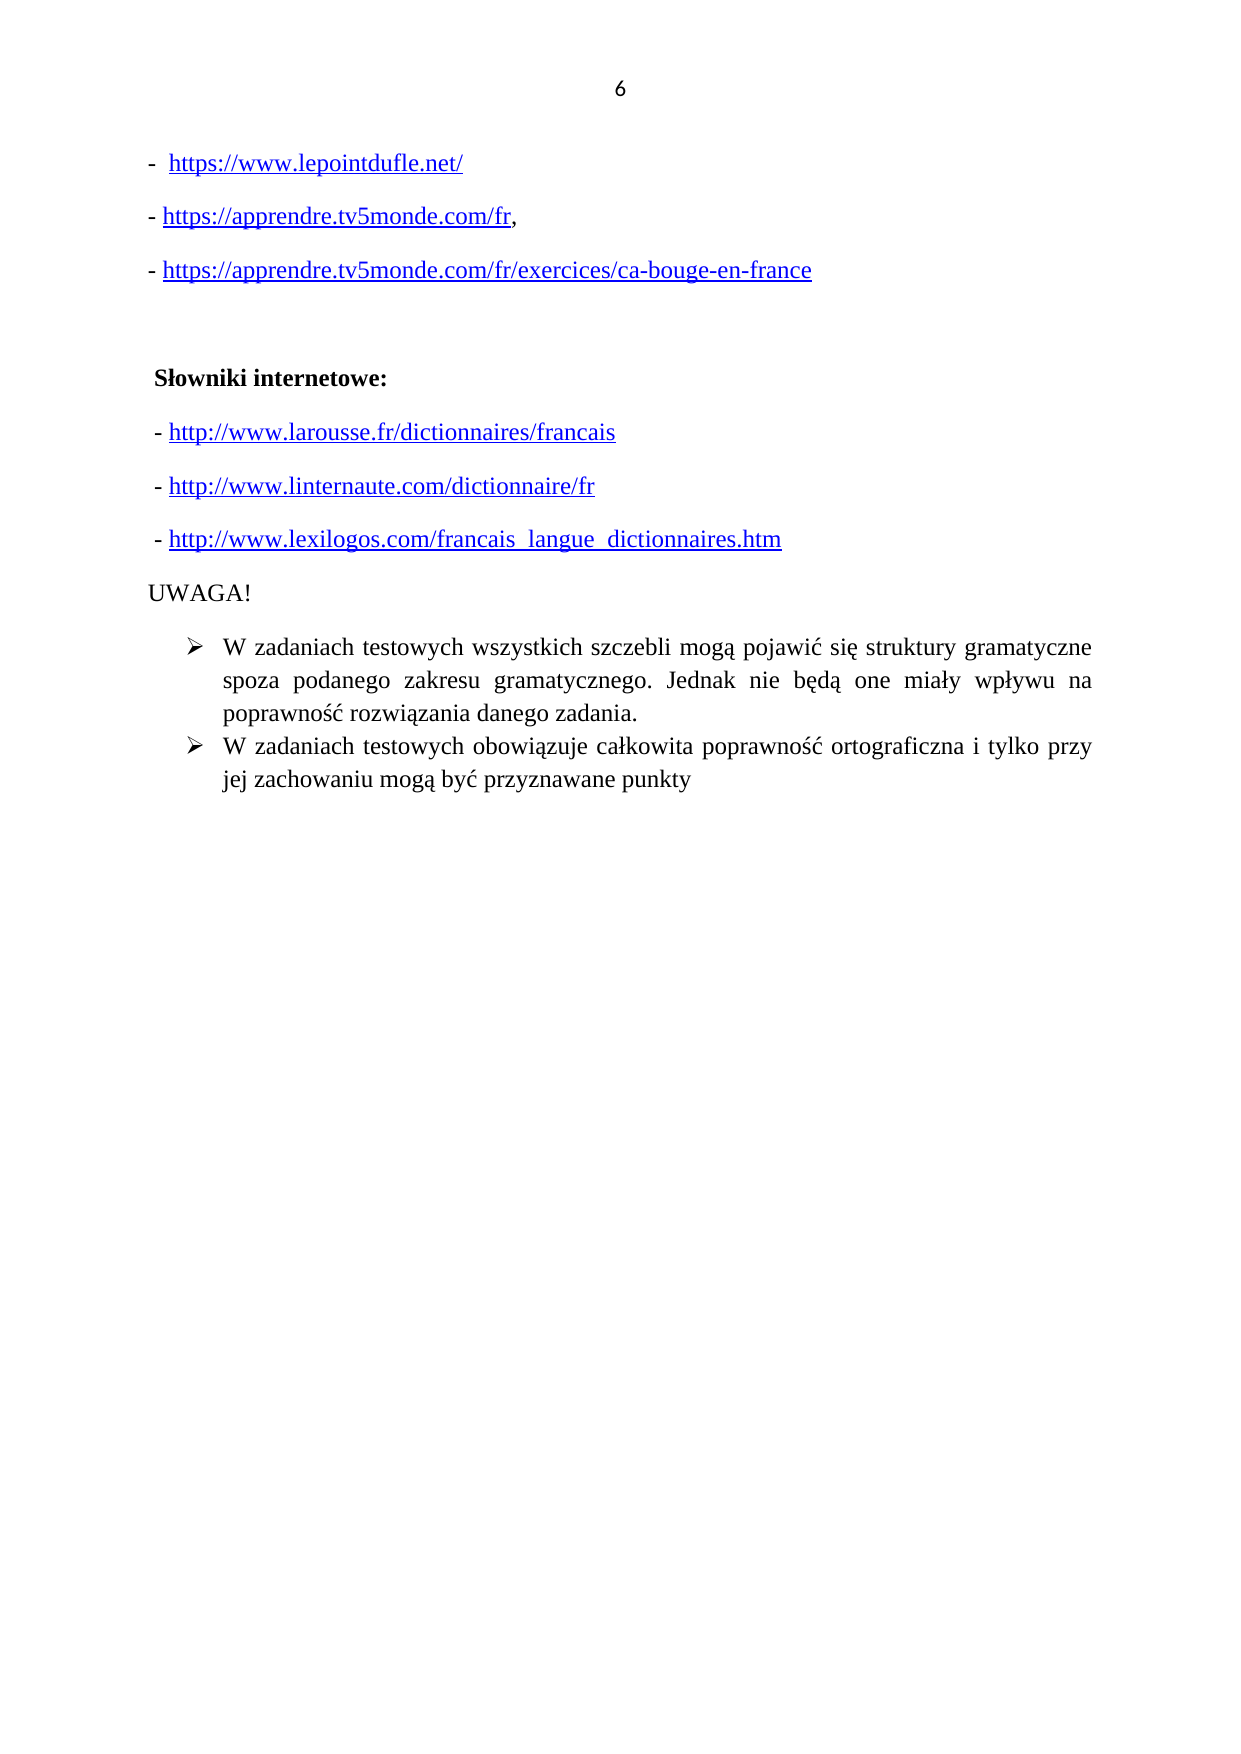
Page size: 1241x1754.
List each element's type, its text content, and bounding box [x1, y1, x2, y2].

text Słowniki internetowe: [148, 363, 1093, 392]
text - https://apprendre.tv5monde.com/fr/exercices/ca-bouge-en-france [148, 255, 1093, 284]
text - http://www.linternaute.com/dictionnaire/fr [148, 471, 1093, 499]
list W zadaniach testowych wszystkich szczebli mogą pojawić się struktury gramatyczne spoza podanego zakresu gramatycznego. Jednak nie będą one miały wpływu na poprawność rozwiązania danego zadania. [185, 632, 1093, 727]
text - http://www.lexilogos.com/francais_langue_dictionnaires.htm [148, 524, 1093, 553]
list W zadaniach testowych obowiązuje całkowita poprawność ortograficzna i tylko przy jej zachowaniu mogą być przyznawane punkty [185, 731, 1093, 793]
text - http://www.larousse.fr/dictionnaires/francais [148, 417, 1093, 446]
text - https://www.lepointdufle.net/ [148, 148, 1093, 176]
text UWAGA! [148, 578, 1093, 607]
text - https://apprendre.tv5monde.com/fr, [148, 201, 1093, 230]
